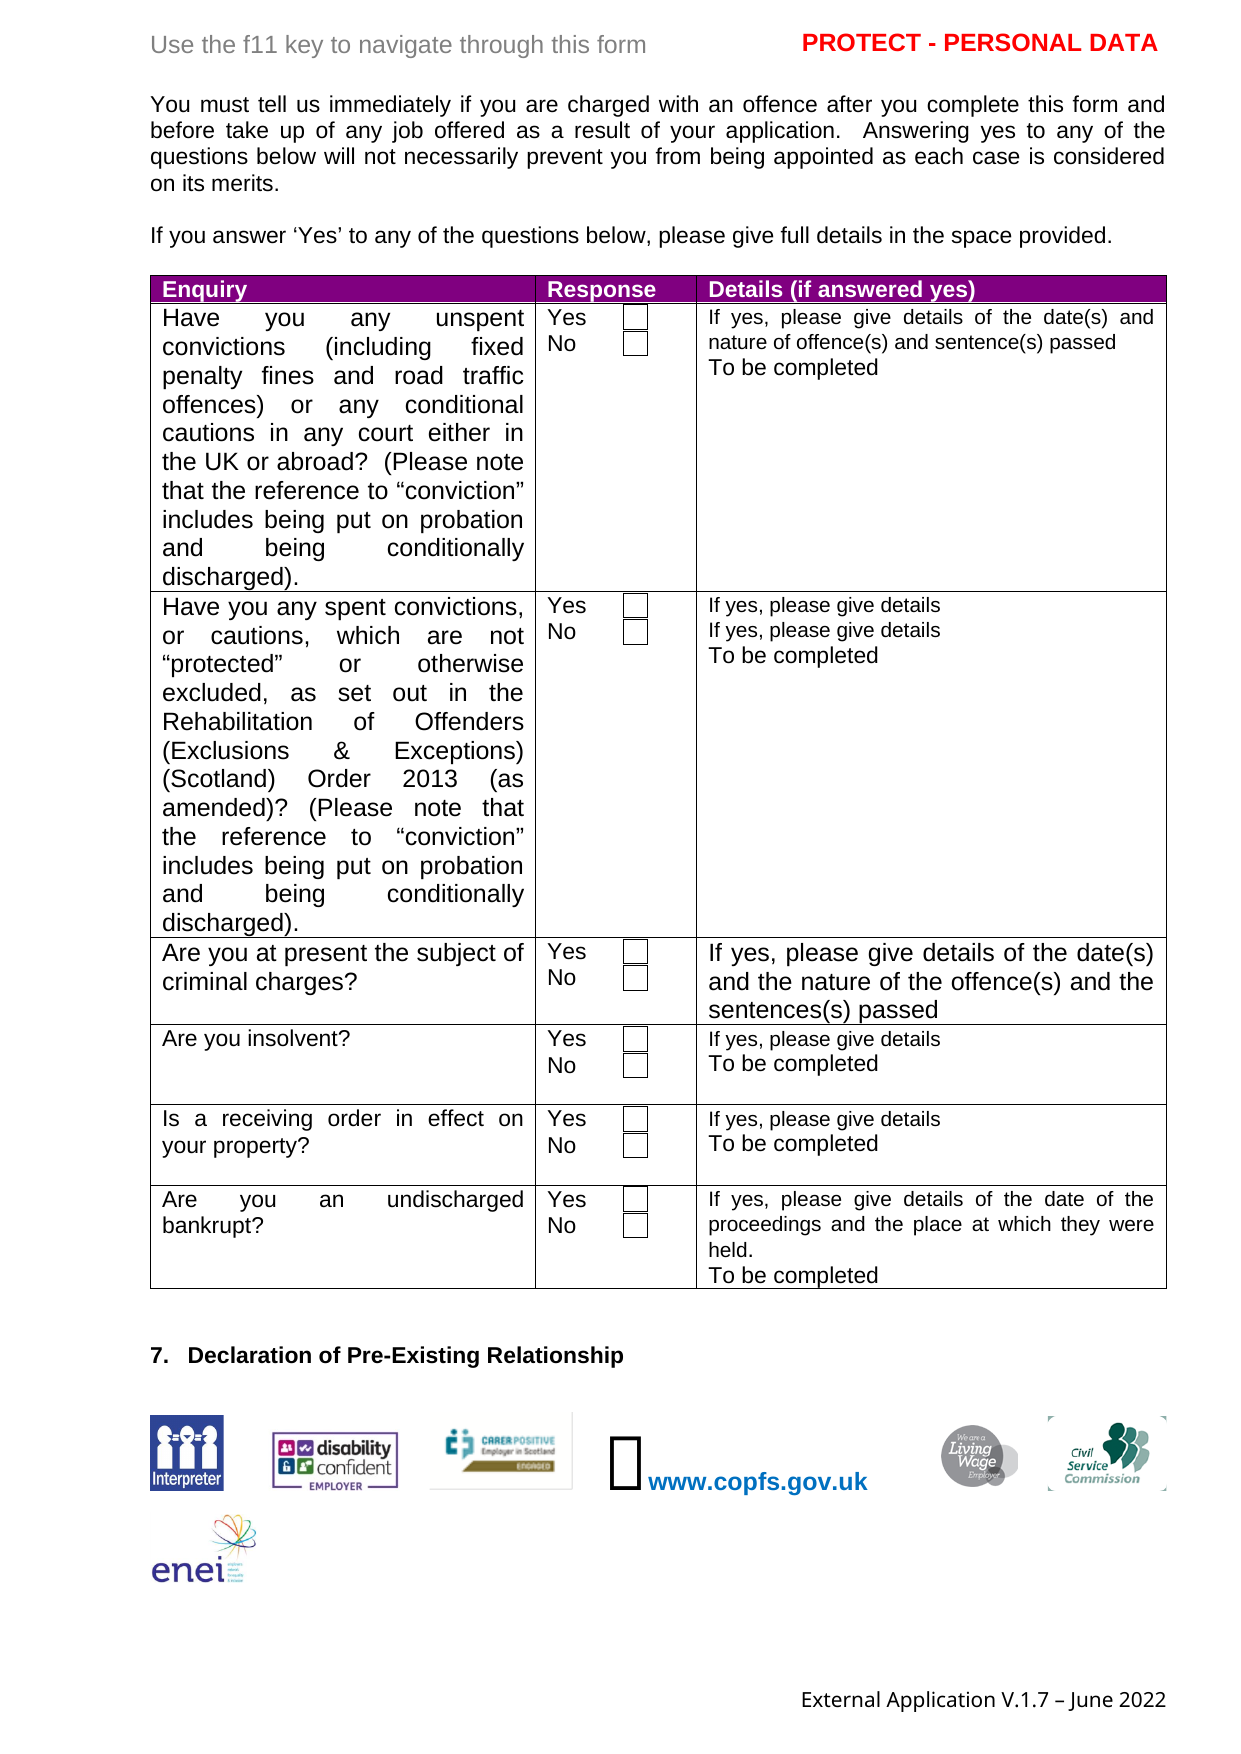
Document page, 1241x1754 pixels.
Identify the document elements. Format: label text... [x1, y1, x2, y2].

table_cell Yes No [536, 1105, 696, 1184]
table_cell If yes, please give details of the date of the proceedings and the place at which they were held. To be completed [697, 1186, 1166, 1288]
text If you answer ‘Yes’ to any of the questions below, please give full details in the space provided. [150, 222, 1167, 249]
table_cell If yes, please give details of the date(s) and the nature of the offence(s) and the sentences(s) passed [697, 938, 1166, 1024]
list Declaration of Pre-Existing Relationship [150, 1342, 1167, 1368]
table_cell Yes No [536, 592, 696, 937]
table_header Enquiry [151, 276, 535, 302]
picture [150, 1415, 224, 1491]
text You must tell us immediately if you are charged with an offence after you complete this form and before take up of any job offered as a result of your application. Answering yes to any of the questions below will not necessarily prevent you from being appointed as each case is considered on its merits. [150, 91, 1167, 196]
table_cell Have you any unspent convictions (including fixed penalty fines and road traffic offences) or any conditional cautions in any court either in the UK or abroad? (Please note that the reference to “conviction” includes being put on probation and being conditionally discharged). [151, 304, 535, 591]
picture [268, 1429, 400, 1491]
table_cell If yes, please give details To be completed [697, 1025, 1166, 1104]
table_cell Yes No [536, 1025, 696, 1104]
table_header Response [536, 276, 696, 302]
table_cell Yes No [536, 304, 696, 591]
table_cell If yes, please give details If yes, please give details To be completed [697, 592, 1166, 937]
table_cell If yes, please give details To be completed [697, 1105, 1166, 1184]
picture [150, 1512, 257, 1583]
picture [939, 1421, 1018, 1491]
table_cell Yes No [536, 1186, 696, 1288]
table_cell If yes, please give details of the date(s) and nature of offence(s) and sentence(s) passed To be completed [697, 304, 1166, 591]
table_header Details (if answered yes) [697, 276, 1166, 302]
table_cell Are you at present the subject of criminal charges? [151, 938, 535, 1024]
table_cell Yes No [536, 938, 696, 1024]
table_cell Is a receiving order in effect on your property? [151, 1105, 535, 1184]
table_cell Are you insolvent? [151, 1025, 535, 1104]
table_cell Have you any spent convictions, or cautions, which are not “protected” or otherwise excluded, as set out in the Rehabilitation of Offenders (Exclusions & Exceptions) (Scotland) Order 2013 (as amended)? (Please note that the reference to “conviction” includes being put on probation and being conditionally discharged). [151, 592, 535, 937]
picture [429, 1412, 574, 1491]
picture [1047, 1416, 1167, 1491]
table_cell Are you an undischarged bankrupt? [151, 1186, 535, 1288]
